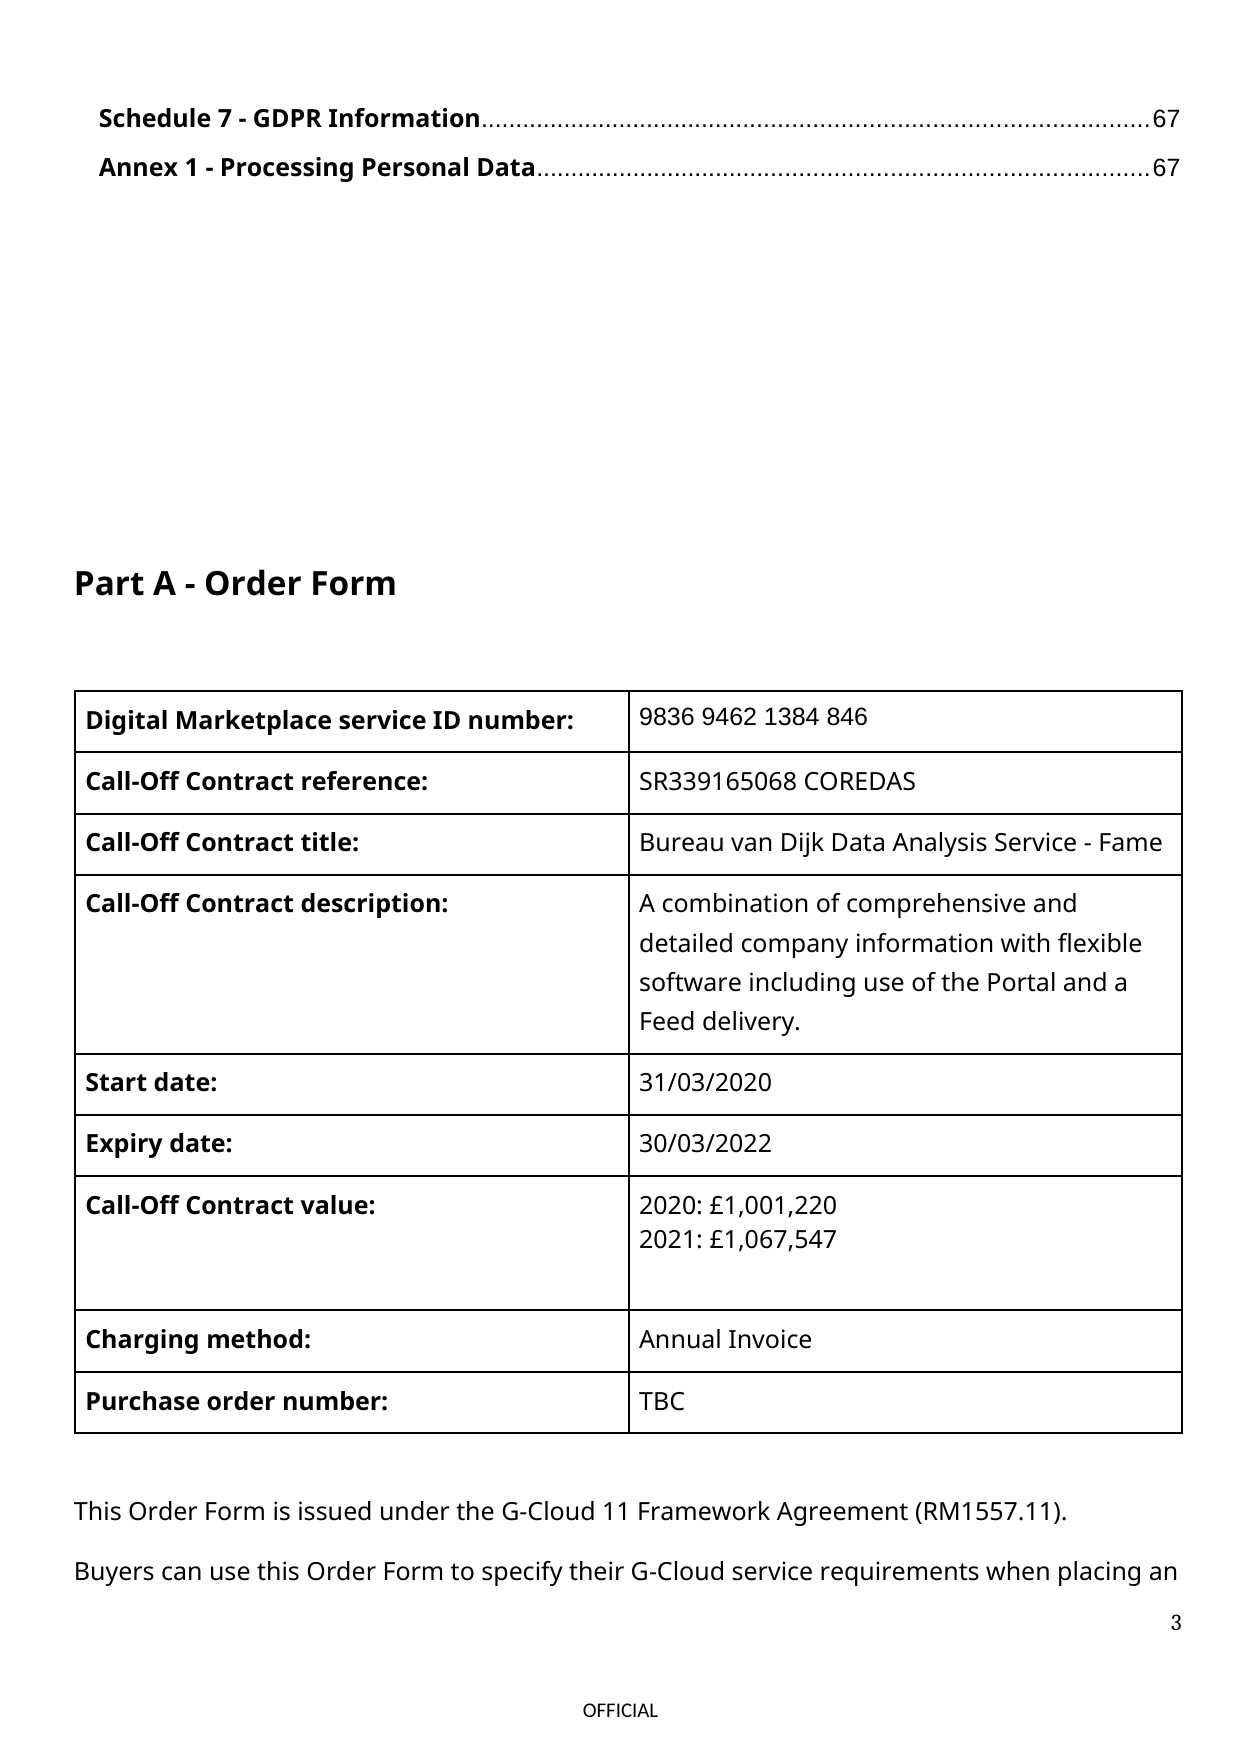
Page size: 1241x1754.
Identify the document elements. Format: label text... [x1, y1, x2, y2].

subtitle Part A - Order Form [74, 559, 1181, 605]
table_cell Annual Invoice [630, 1311, 1181, 1371]
table_cell SR339165068 COREDAS [630, 753, 1181, 812]
table_cell Call-Off Contract description: [76, 876, 628, 1052]
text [74, 1554, 1181, 1588]
table_cell Purchase order number: [76, 1373, 628, 1432]
table_cell Charging method: [76, 1311, 628, 1371]
table_cell TBC [630, 1373, 1181, 1432]
table_cell A combination of comprehensive and detailed company information with flexible software including use of the Portal and a Feed delivery. [630, 876, 1181, 1052]
table_cell Bureau van Dijk Data Analysis Service - Fame [630, 815, 1181, 874]
table_cell Call-Off Contract reference: [76, 753, 628, 812]
table_header Digital Marketplace service ID number: [76, 692, 628, 751]
table_cell Expiry date: [76, 1116, 628, 1175]
table_cell 31/03/2020 [630, 1055, 1181, 1114]
table_cell 2020: £1,001,220 2021: £1,067,547 [630, 1177, 1181, 1309]
table_cell Call-Off Contract title: [76, 815, 628, 874]
table_cell Start date: [76, 1055, 628, 1114]
table_cell Call-Off Contract value: [76, 1177, 628, 1309]
text This Order Form is issued under the G-Cloud 11 Framework Agreement (RM1557.11). [74, 1494, 1181, 1528]
table_cell 30/03/2022 [630, 1116, 1181, 1175]
table_header 9836 9462 1384 846 [630, 692, 1181, 751]
